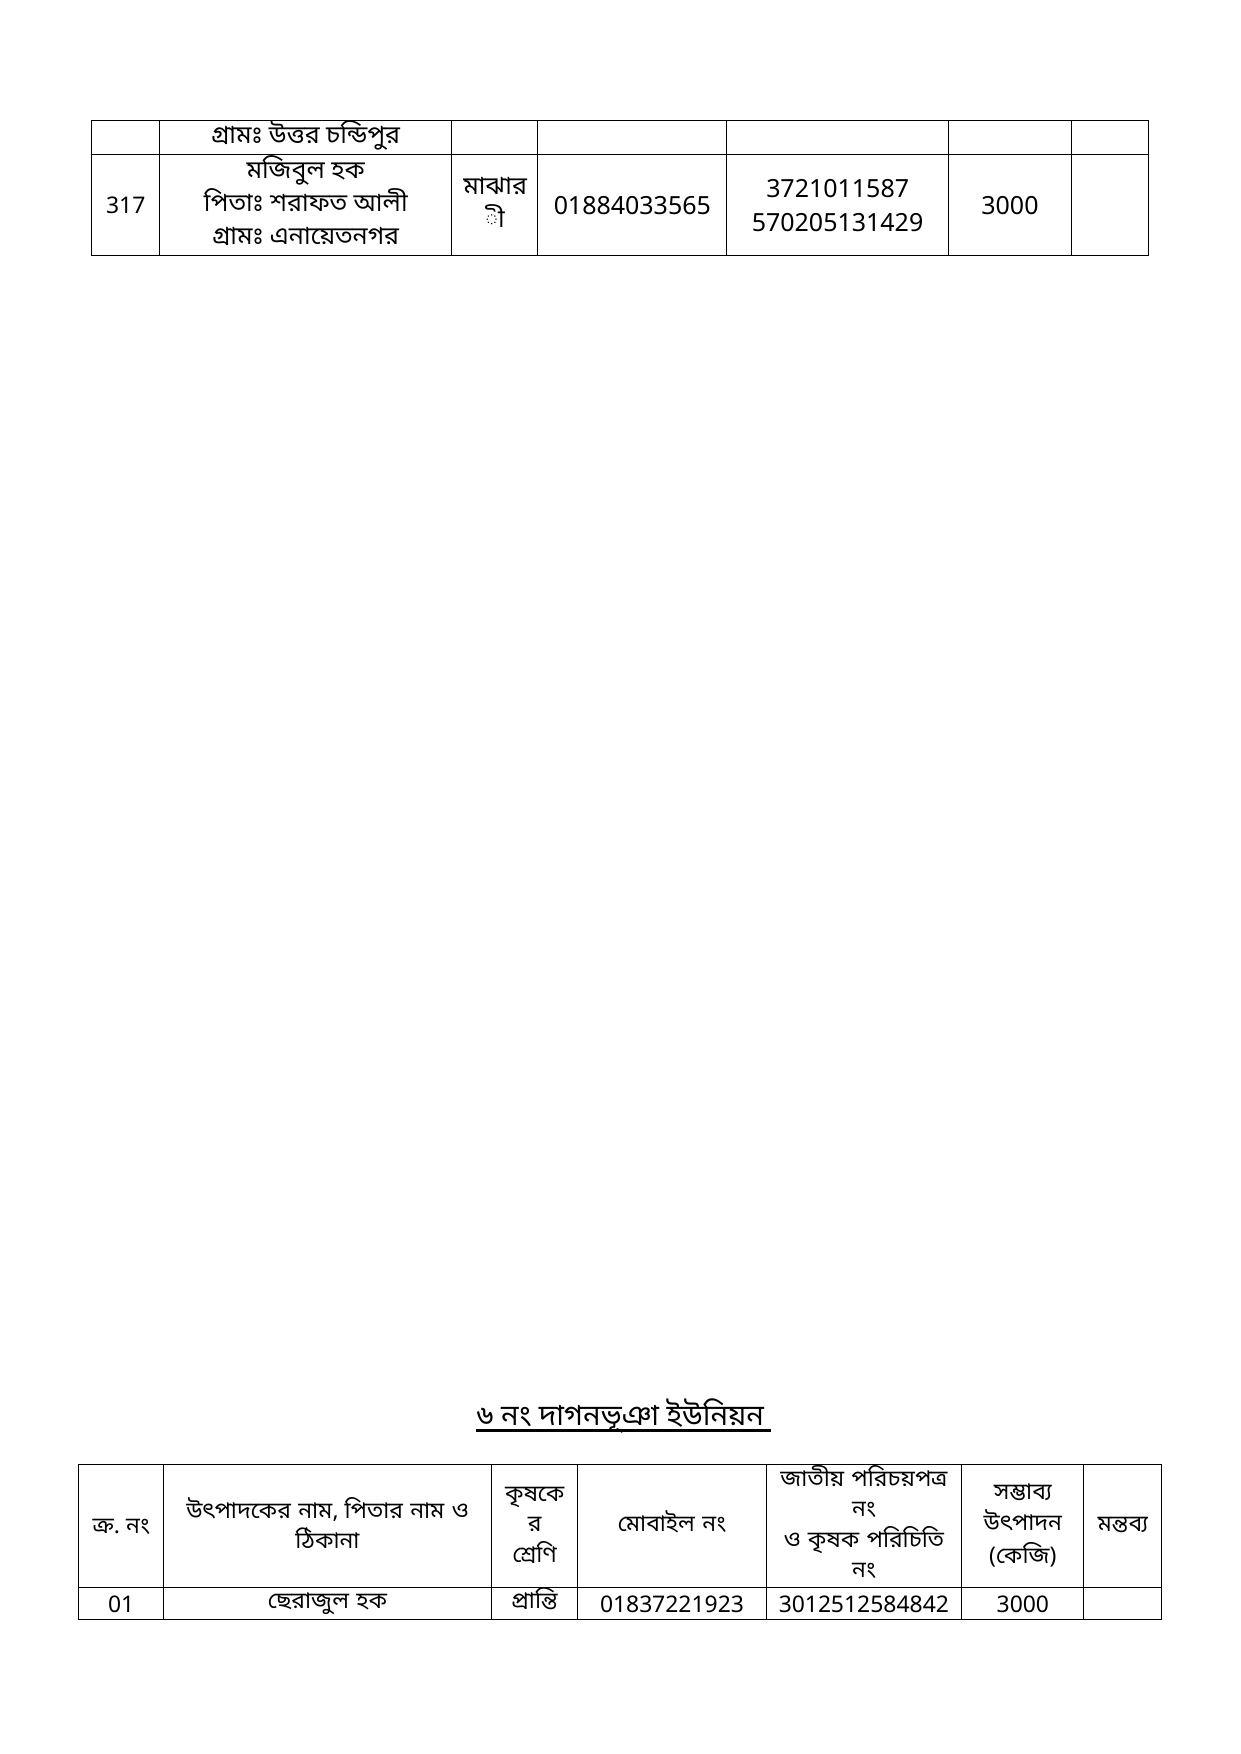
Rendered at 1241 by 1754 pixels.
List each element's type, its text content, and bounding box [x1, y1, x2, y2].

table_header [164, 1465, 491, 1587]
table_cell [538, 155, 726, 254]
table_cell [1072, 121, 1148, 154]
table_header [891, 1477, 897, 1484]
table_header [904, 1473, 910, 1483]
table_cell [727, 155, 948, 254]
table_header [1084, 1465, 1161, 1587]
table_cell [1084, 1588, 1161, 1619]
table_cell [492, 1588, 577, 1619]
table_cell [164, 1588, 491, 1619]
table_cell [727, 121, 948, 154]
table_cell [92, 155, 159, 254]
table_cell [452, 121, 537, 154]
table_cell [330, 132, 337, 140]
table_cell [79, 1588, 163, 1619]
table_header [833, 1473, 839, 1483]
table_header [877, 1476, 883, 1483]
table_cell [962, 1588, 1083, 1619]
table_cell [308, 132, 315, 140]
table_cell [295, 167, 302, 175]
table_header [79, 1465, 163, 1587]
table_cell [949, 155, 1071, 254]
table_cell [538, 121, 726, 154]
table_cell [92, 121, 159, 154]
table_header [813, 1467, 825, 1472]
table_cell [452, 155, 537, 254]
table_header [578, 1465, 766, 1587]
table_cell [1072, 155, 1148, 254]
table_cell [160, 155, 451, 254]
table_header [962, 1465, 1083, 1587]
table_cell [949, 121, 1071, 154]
text ৬ নং দাগনভূঞা ইউনিয়ন [150, 1399, 1090, 1437]
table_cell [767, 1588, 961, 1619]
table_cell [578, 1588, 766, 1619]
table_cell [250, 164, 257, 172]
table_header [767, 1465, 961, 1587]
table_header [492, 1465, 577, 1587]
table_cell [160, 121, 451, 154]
